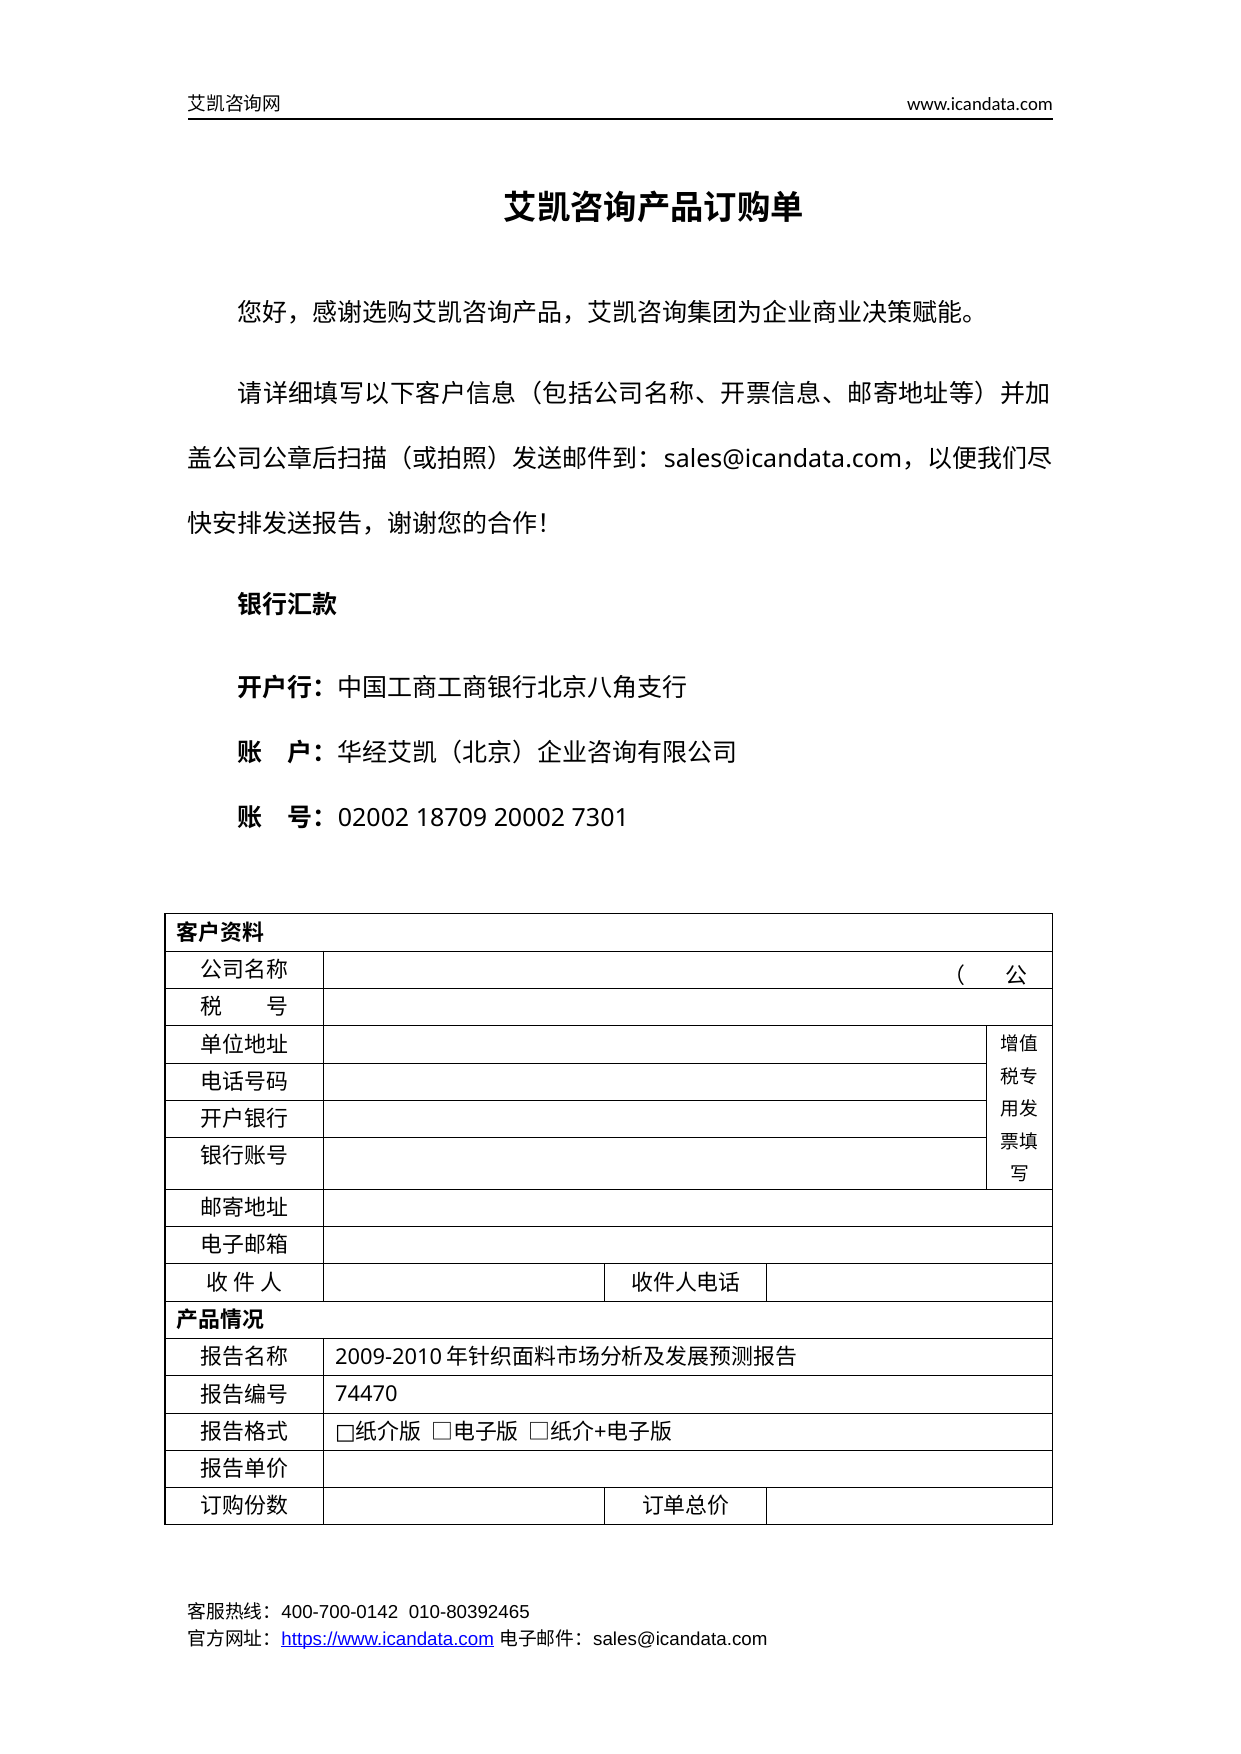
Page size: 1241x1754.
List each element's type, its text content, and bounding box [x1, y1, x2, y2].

table_header 客户资料 [166, 914, 1052, 951]
table_cell 产品情况 [166, 1302, 1052, 1338]
table_cell [324, 1026, 986, 1062]
table_cell 收 件 人 [166, 1264, 323, 1301]
table_cell [324, 1064, 986, 1100]
table_cell [324, 1227, 1052, 1263]
table_cell [324, 1138, 986, 1189]
table_cell 报告编号 [166, 1376, 323, 1412]
table_cell [324, 1488, 604, 1524]
table_cell [324, 1451, 1052, 1487]
table_cell 电话号码 [166, 1064, 323, 1100]
table_cell [324, 952, 1052, 988]
table_cell 订购份数 [166, 1488, 323, 1524]
table_cell 报告单价 [166, 1451, 323, 1487]
table_cell □纸介版 □电子版 □纸介+电子版 [324, 1414, 1052, 1450]
text 请详细填写以下客户信息（包括公司名称、开票信息、邮寄地址等）并加盖公司公章后扫描（或拍照）发送邮件到：sales@icandata.com，以便我们尽快安排发送报告，谢谢您的合作！ [187, 359, 1053, 554]
table_cell 报告格式 [166, 1414, 323, 1450]
table_cell [324, 989, 1052, 1025]
table_cell 74470 [324, 1376, 1052, 1412]
table_cell 报告名称 [166, 1339, 323, 1375]
table_cell [324, 1264, 604, 1301]
table_cell 2009-2010年针织面料市场分析及发展预测报告 [324, 1339, 1052, 1375]
table_cell 银行账号 [166, 1138, 323, 1189]
table_cell 邮寄地址 [166, 1190, 323, 1226]
table_cell [767, 1264, 1052, 1301]
table_cell 电子邮箱 [166, 1227, 323, 1263]
table_cell [324, 1101, 986, 1137]
text 您好，感谢选购艾凯咨询产品，艾凯咨询集团为企业商业决策赋能。 [187, 278, 1053, 343]
table_cell 单位地址 [166, 1026, 323, 1062]
text 艾凯咨询产品订购单 [187, 172, 1053, 237]
table_cell 税 号 [166, 989, 323, 1025]
table_cell 收件人电话 [605, 1264, 766, 1301]
text 账 号：02002 18709 20002 7301 [187, 783, 1053, 848]
table_cell 公司名称 [166, 952, 323, 988]
text 账 户：华经艾凯（北京）企业咨询有限公司 [187, 718, 1053, 783]
text 银行汇款 [187, 570, 1053, 635]
table_cell 订单总价 [605, 1488, 766, 1524]
text 开户行：中国工商工商银行北京八角支行 [187, 653, 1053, 718]
table_cell 开户银行 [166, 1101, 323, 1137]
table_cell [324, 1190, 1052, 1226]
table_cell 增值税专用发票填写 [987, 1026, 1052, 1189]
table_cell [767, 1488, 1052, 1524]
